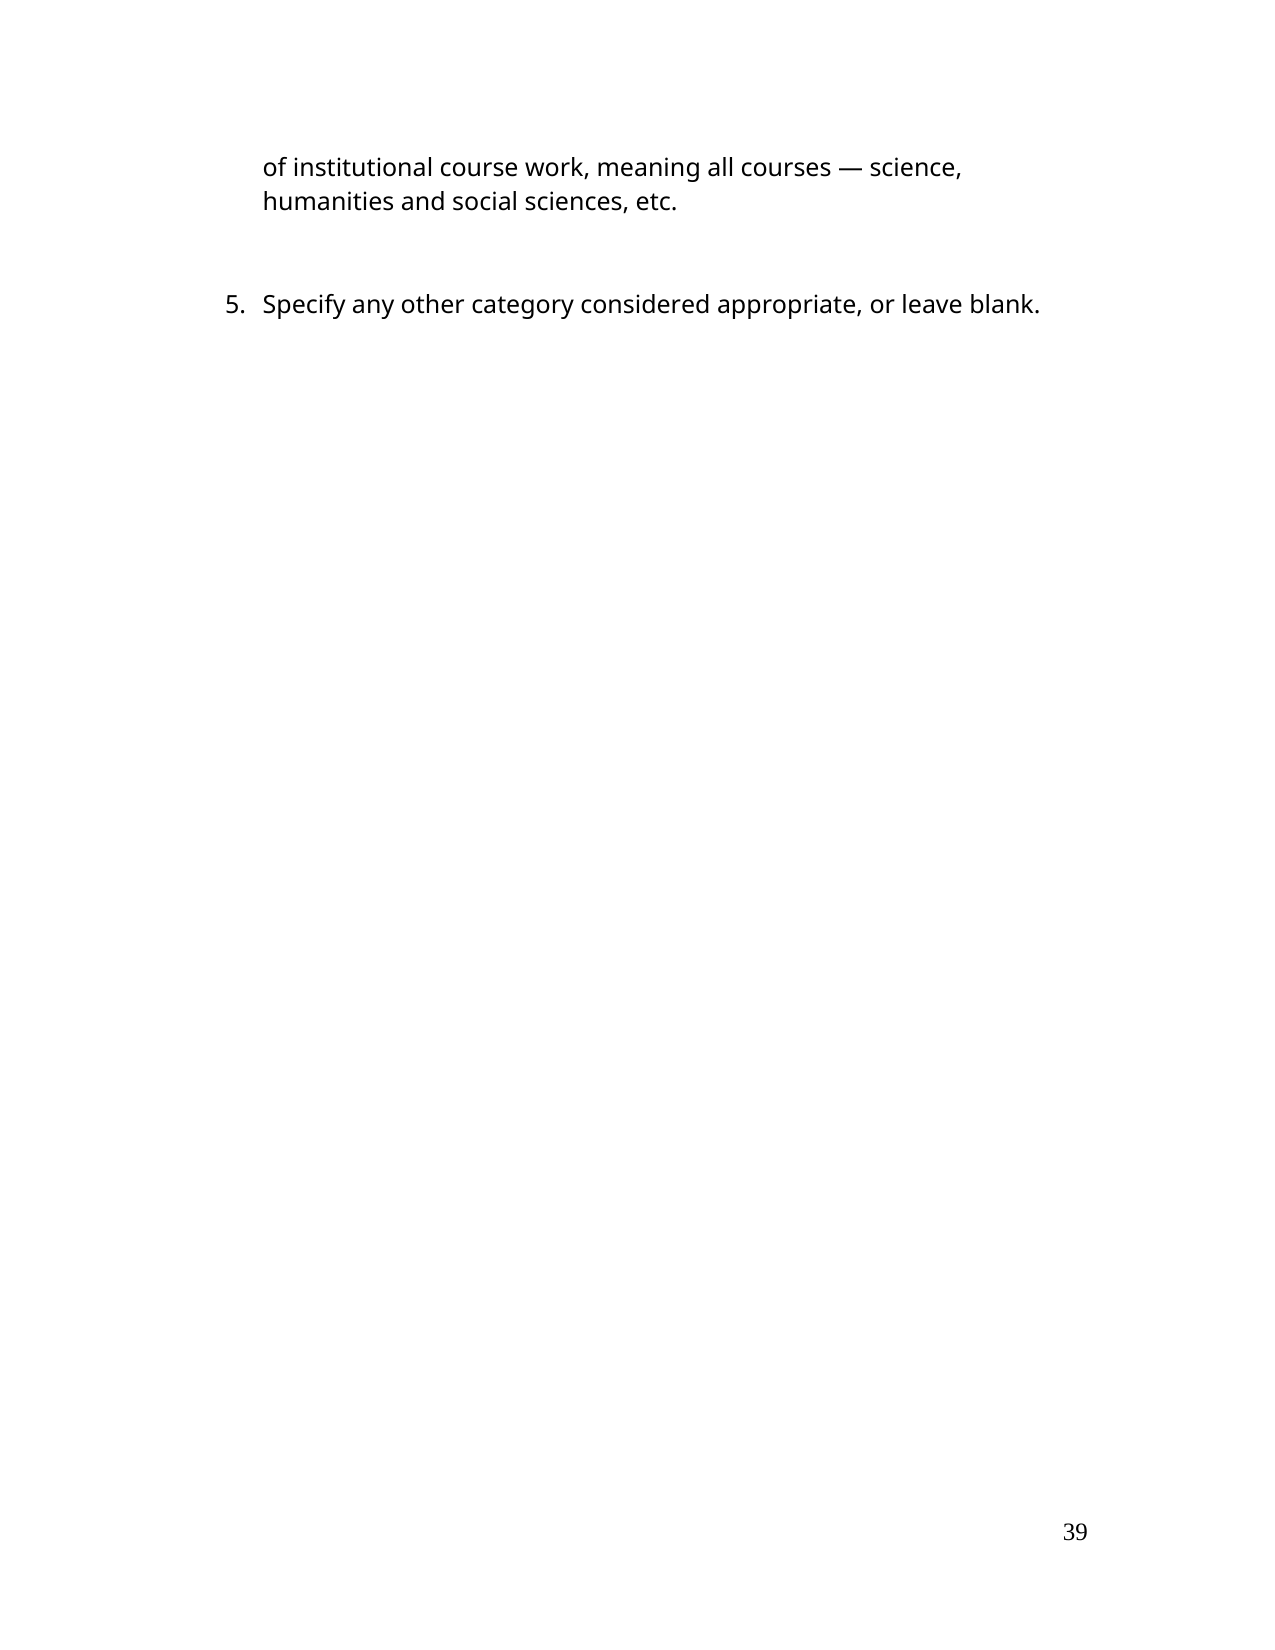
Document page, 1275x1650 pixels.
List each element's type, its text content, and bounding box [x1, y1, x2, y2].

list Specify any other category considered appropriate, or leave blank. [225, 286, 1087, 320]
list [225, 150, 1087, 218]
